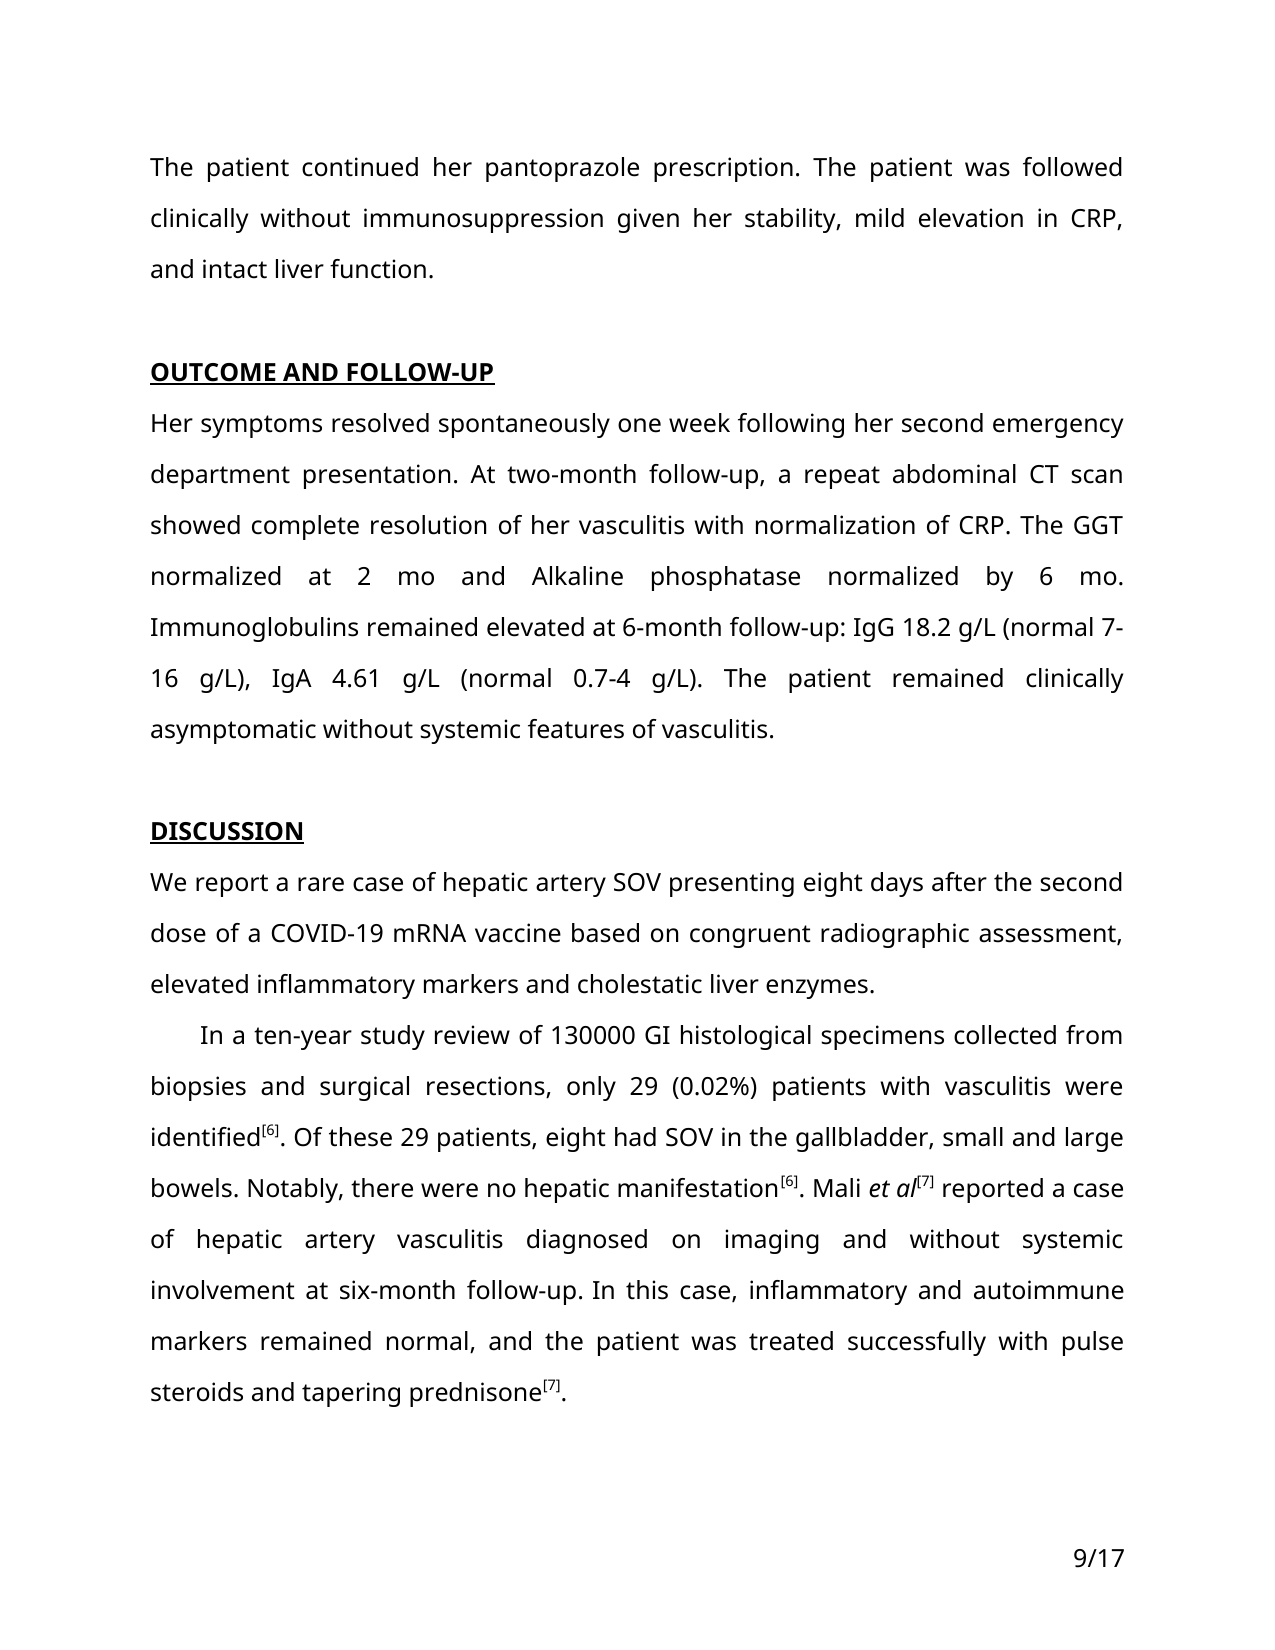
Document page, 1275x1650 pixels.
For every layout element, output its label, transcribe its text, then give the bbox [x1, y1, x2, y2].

text DISCUSSION [150, 813, 1125, 848]
text The patient continued her pantoprazole prescription. The patient was followed clinically without immunosuppression given her stability, mild elevation in CRP, and intact liver function. [150, 150, 1125, 286]
text In a ten-year study review of 130000 GI histological specimens collected from biopsies and surgical resections, only 29 (0.02%) patients with vasculitis were identified[6]. Of these 29 patients, eight had SOV in the gallbladder, small and large bowels. Notably, there were no hepatic manifestation[6]. Mali et al[7] reported a case of hepatic artery vasculitis diagnosed on imaging and without systemic involvement at six-month follow-up. In this case, inflammatory and autoimmune markers remained normal, and the patient was treated successfully with pulse steroids and tapering prednisone[7]. [150, 1018, 1125, 1409]
text Her symptoms resolved spontaneously one week following her second emergency department presentation. At two-month follow-up, a repeat abdominal CT scan showed complete resolution of her vasculitis with normalization of CRP. The GGT normalized at 2 mo and Alkaline phosphatase normalized by 6 mo. Immunoglobulins remained elevated at 6-month follow-up: IgG 18.2 g/L (normal 7-16 g/L), IgA 4.61 g/L (normal 0.7-4 g/L). The patient remained clinically asymptomatic without systemic features of vasculitis. [150, 405, 1125, 746]
text We report a rare case of hepatic artery SOV presenting eight days after the second dose of a COVID-19 mRNA vaccine based on congruent radiographic assessment, elevated inflammatory markers and cholestatic liver enzymes. [150, 864, 1125, 1001]
text OUTCOME AND FOLLOW-UP [150, 354, 1125, 388]
